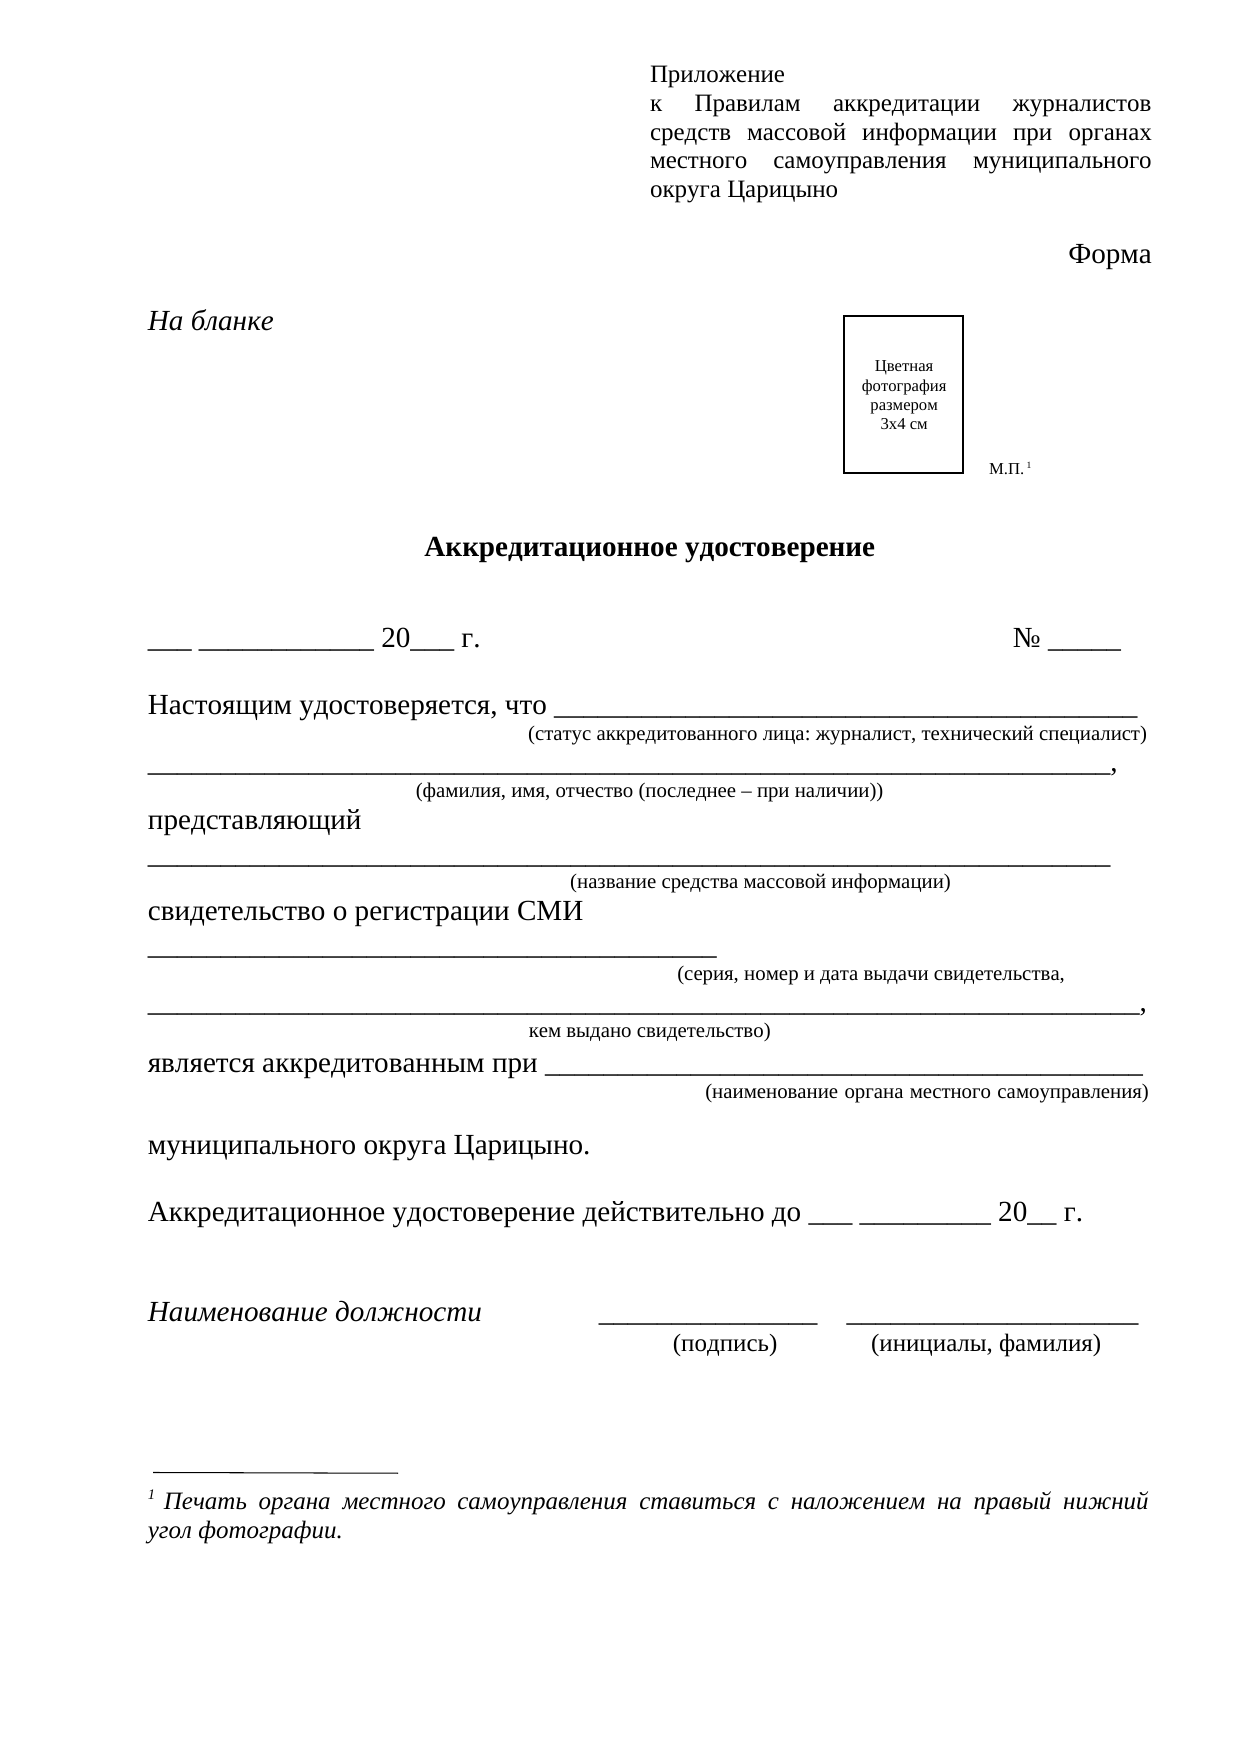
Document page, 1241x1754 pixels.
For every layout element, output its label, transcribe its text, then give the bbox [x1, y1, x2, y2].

text свидетельство о регистрации СМИ _______________________________________ [148, 893, 1152, 960]
text (подпись) (инициалы, фамилия) [148, 1328, 1152, 1357]
text представляющий __________________________________________________________________ [148, 802, 1152, 869]
text (статус аккредитованного лица: журналист, технический специалист) [148, 721, 1152, 744]
text ____________________________________________________________________, [148, 984, 1152, 1018]
text является аккредитованным при _________________________________________ [148, 1046, 1152, 1079]
text ___ ____________ 20___ г. № _____ [148, 620, 1152, 653]
text кем выдано свидетельство) [148, 1018, 1152, 1042]
text На бланке [148, 303, 1152, 337]
text к Правилам аккредитации журналистов средств массовой информации при органах местного самоуправления муниципального округа Царицыно [650, 88, 1152, 203]
text (серия, номер и дата выдачи свидетельства, [516, 960, 1152, 984]
text (фамилия, имя, отчество (последнее – при наличии)) [148, 778, 1152, 802]
text Настоящим удостоверяется, что ________________________________________ [148, 687, 1152, 721]
text 1 Печать органа местного самоуправления ставиться с наложением на правый нижний угол фотографии. [148, 1486, 1152, 1544]
text Приложение [650, 59, 1152, 88]
text __________________________________________________________________, [148, 744, 1152, 778]
text Наименование должности _______________ ____________________ [148, 1294, 1152, 1328]
text Аккредитационное удостоверение действительно до ___ _________ 20__ г. [148, 1194, 1152, 1227]
text муниципального округа Царицыно. [148, 1127, 1152, 1160]
text (название средства массовой информации) [369, 869, 1152, 893]
text Форма [650, 236, 1152, 270]
text Аккредитационное удостоверение [148, 529, 1152, 562]
text (наименование органа местного самоуправления) [148, 1079, 1152, 1127]
